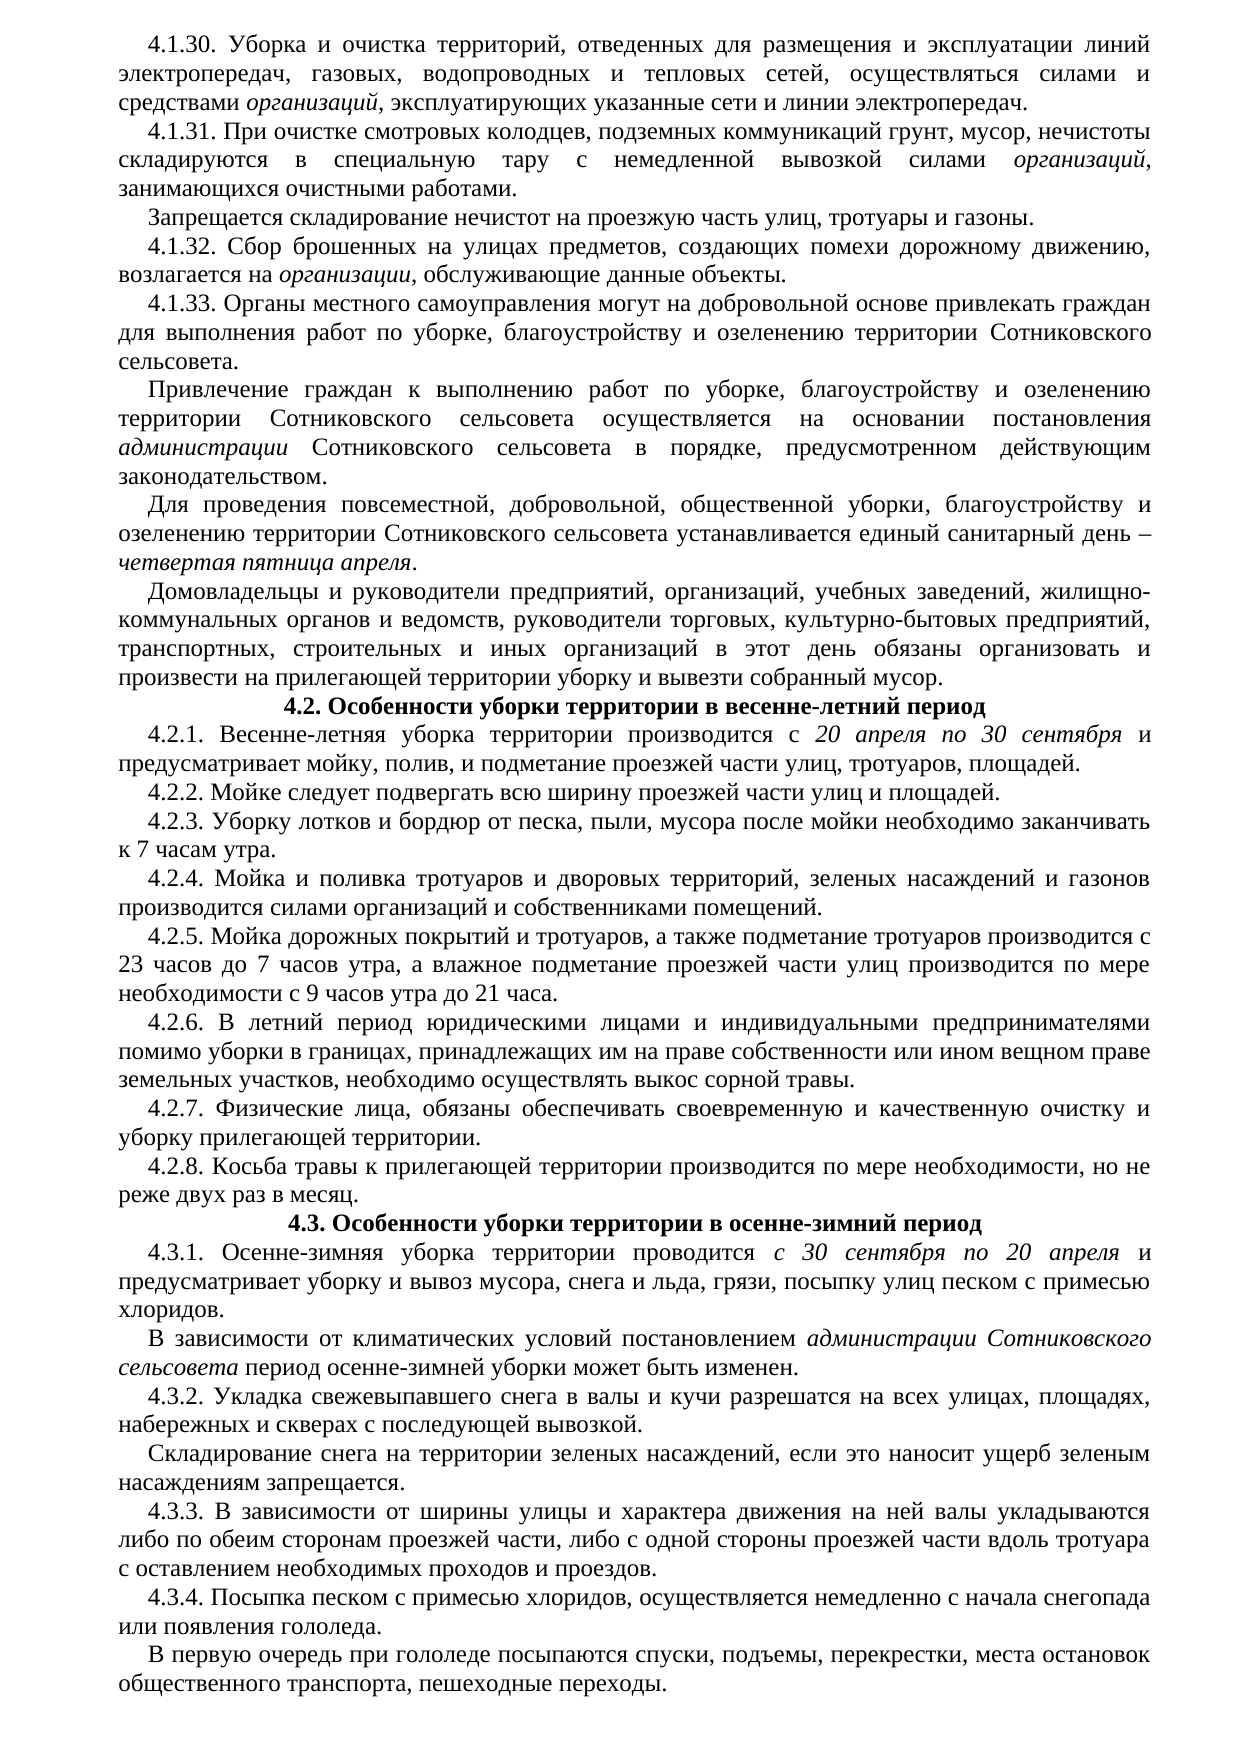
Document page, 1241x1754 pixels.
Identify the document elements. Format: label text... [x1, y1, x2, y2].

text 4.1.30. Уборка и очистка территорий, отведенных для размещения и эксплуатации линий электропередач, газовых, водопроводных и тепловых сетей, осуществляться силами и средствами организаций, эксплуатирующих указанные сети и линии электропередач. [118, 29, 1152, 116]
text 4.2.6. В летний период юридическими лицами и индивидуальными предпринимателями помимо уборки в границах, принадлежащих им на праве собственности или ином вещном праве земельных участков, необходимо осуществлять выкос сорной травы. [118, 1007, 1152, 1093]
text Для проведения повсеместной, добровольной, общественной уборки, благоустройству и озеленению территории Сотниковского сельсовета устанавливается единый санитарный день – четвертая пятница апреля. [118, 489, 1152, 576]
text 4.2.3. Уборку лотков и бордюр от песка, пыли, мусора после мойки необходимо заканчивать к 7 часам утра. [118, 806, 1152, 863]
text 4.2. Особенности уборки территории в весенне-летний период [118, 691, 1152, 719]
text Складирование снега на территории зеленых насаждений, если это наносит ущерб зеленым насаждениям запрещается. [118, 1438, 1152, 1496]
text 4.3.4. Посыпка песком с примесью хлоридов, осуществляется немедленно с начала снегопада или появления гололеда. [118, 1582, 1152, 1639]
text 4.3. Особенности уборки территории в осенне-зимний период [118, 1208, 1152, 1237]
text 4.3.2. Укладка свежевыпавшего снега в валы и кучи разрешатся на всех улицах, площадях, набережных и скверах с последующей вывозкой. [118, 1381, 1152, 1438]
text 4.2.4. Мойка и поливка тротуаров и дворовых территорий, зеленых насаждений и газонов производится силами организаций и собственниками помещений. [118, 863, 1152, 921]
text 4.1.32. Сбор брошенных на улицах предметов, создающих помехи дорожному движению, возлагается на организации, обслуживающие данные объекты. [118, 231, 1152, 288]
text В зависимости от климатических условий постановлением администрации Сотниковского сельсовета период осенне-зимней уборки может быть изменен. [118, 1323, 1152, 1381]
text Привлечение граждан к выполнению работ по уборке, благоустройству и озеленению территории Сотниковского сельсовета осуществляется на основании постановления администрации Сотниковского сельсовета в порядке, предусмотренном действующим законодательством. [118, 374, 1152, 489]
text 4.3.1. Осенне-зимняя уборка территории проводится с 30 сентября по 20 апреля и предусматривает уборку и вывоз мусора, снега и льда, грязи, посыпку улиц песком с примесью хлоридов. [118, 1237, 1152, 1323]
text 4.2.7. Физические лица, обязаны обеспечивать своевременную и качественную очистку и уборку прилегающей территории. [118, 1093, 1152, 1151]
text 4.2.1. Весенне-летняя уборка территории производится с 20 апреля по 30 сентября и предусматривает мойку, полив, и подметание проезжей части улиц, тротуаров, площадей. [118, 719, 1152, 777]
text 4.2.5. Мойка дорожных покрытий и тротуаров, а также подметание тротуаров производится с 23 часов до 7 часов утра, а влажное подметание проезжей части улиц производится по мере необходимости с 9 часов утра до 21 часа. [118, 921, 1152, 1007]
text Запрещается складирование нечистот на проезжую часть улиц, тротуары и газоны. [118, 202, 1152, 231]
text 4.2.2. Мойке следует подвергать всю ширину проезжей части улиц и площадей. [118, 777, 1152, 806]
text 4.3.3. В зависимости от ширины улицы и характера движения на ней валы укладываются либо по обеим сторонам проезжей части, либо с одной стороны проезжей части вдоль тротуара с оставлением необходимых проходов и проездов. [118, 1496, 1152, 1582]
text 4.1.33. Органы местного самоуправления могут на добровольной основе привлекать граждан для выполнения работ по уборке, благоустройству и озеленению территории Сотниковского сельсовета. [118, 288, 1152, 374]
text 4.1.31. При очистке смотровых колодцев, подземных коммуникаций грунт, мусор, нечистоты складируются в специальную тару с немедленной вывозкой силами организаций, занимающихся очистными работами. [118, 116, 1152, 202]
text В первую очередь при гололеде посыпаются спуски, подъемы, перекрестки, места остановок общественного транспорта, пешеходные переходы. [118, 1639, 1152, 1697]
text 4.2.8. Косьба травы к прилегающей территории производится по мере необходимости, но не реже двух раз в месяц. [118, 1151, 1152, 1208]
text Домовладельцы и руководители предприятий, организаций, учебных заведений, жилищно-коммунальных органов и ведомств, руководители торговых, культурно-бытовых предприятий, транспортных, строительных и иных организаций в этот день обязаны организовать и произвести на прилегающей территории уборку и вывезти собранный мусор. [118, 576, 1152, 691]
